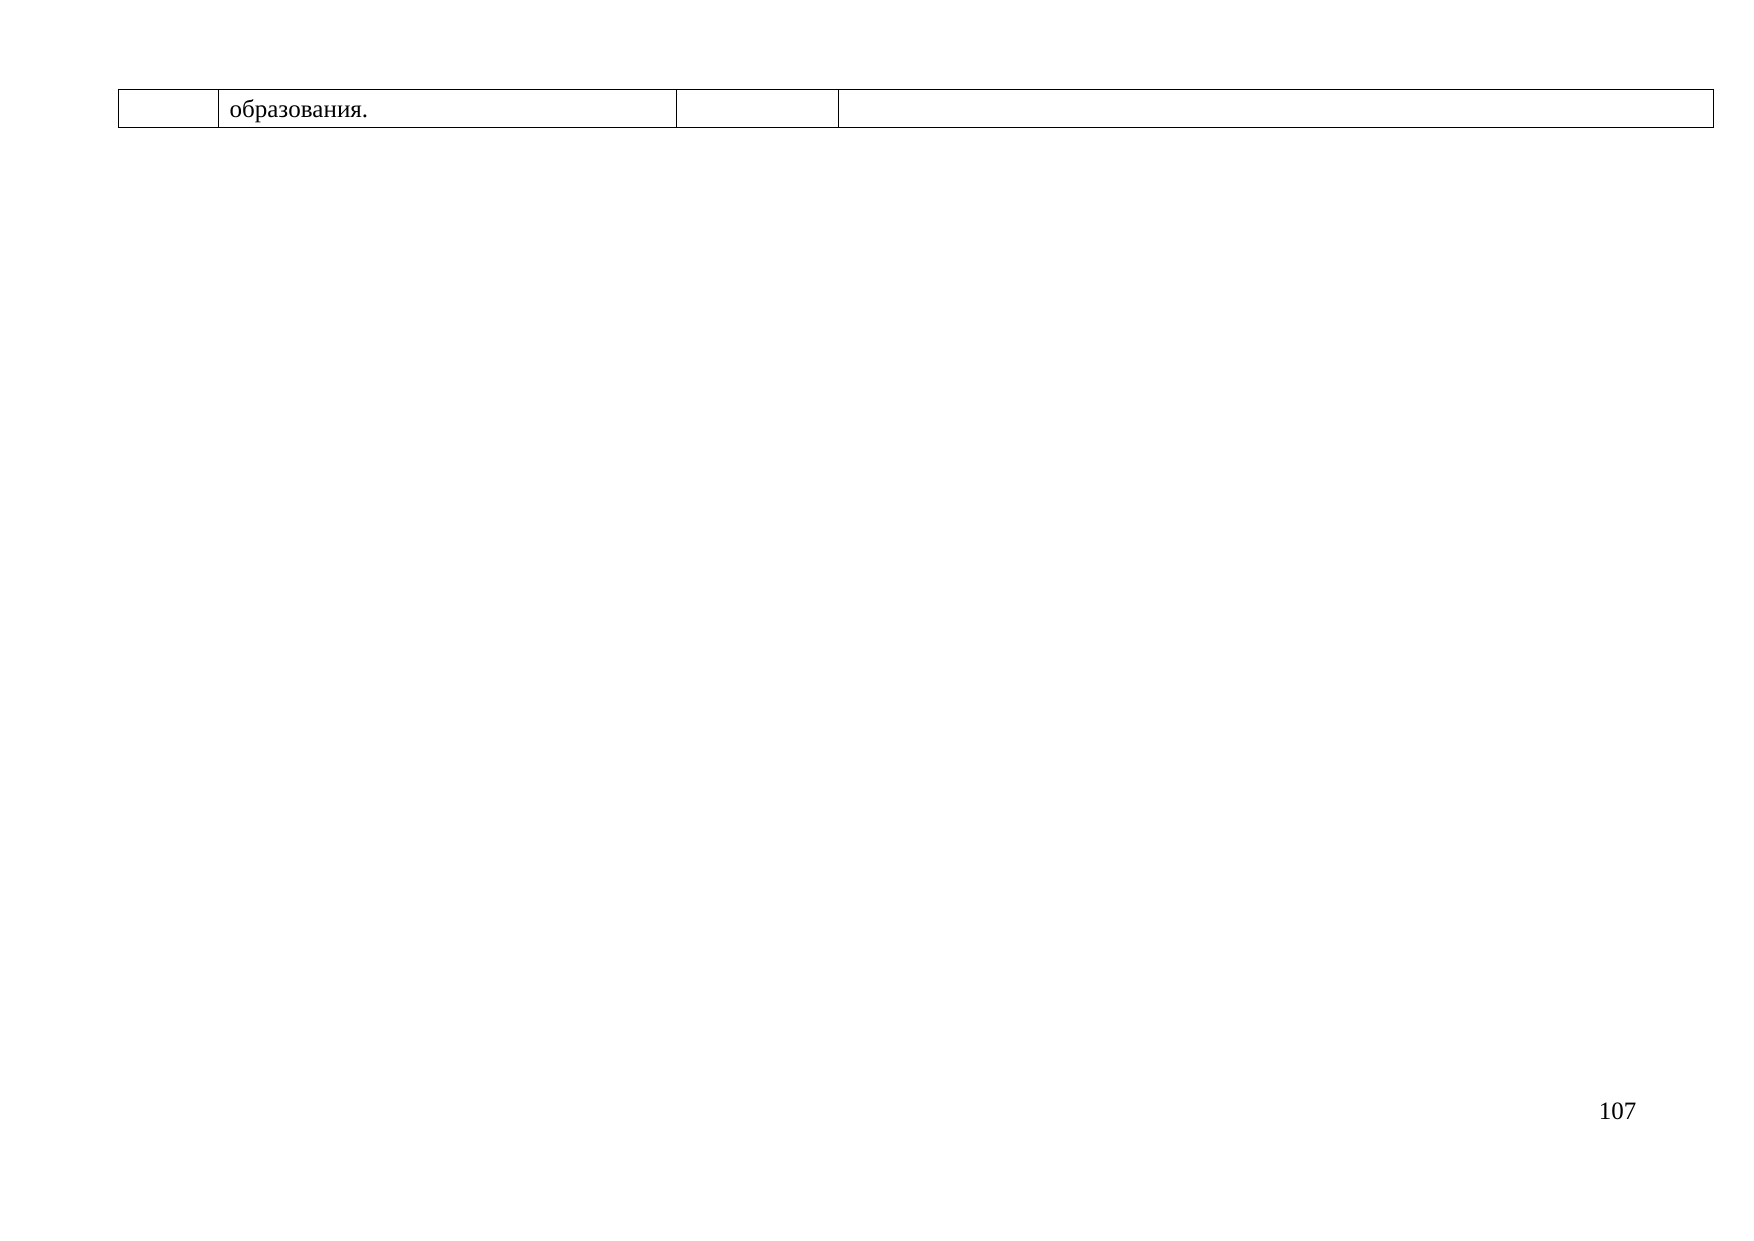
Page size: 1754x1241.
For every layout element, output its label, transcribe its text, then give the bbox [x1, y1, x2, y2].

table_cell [219, 90, 676, 127]
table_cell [839, 90, 1713, 127]
table_cell 2 [677, 90, 838, 127]
table_cell [119, 90, 218, 127]
